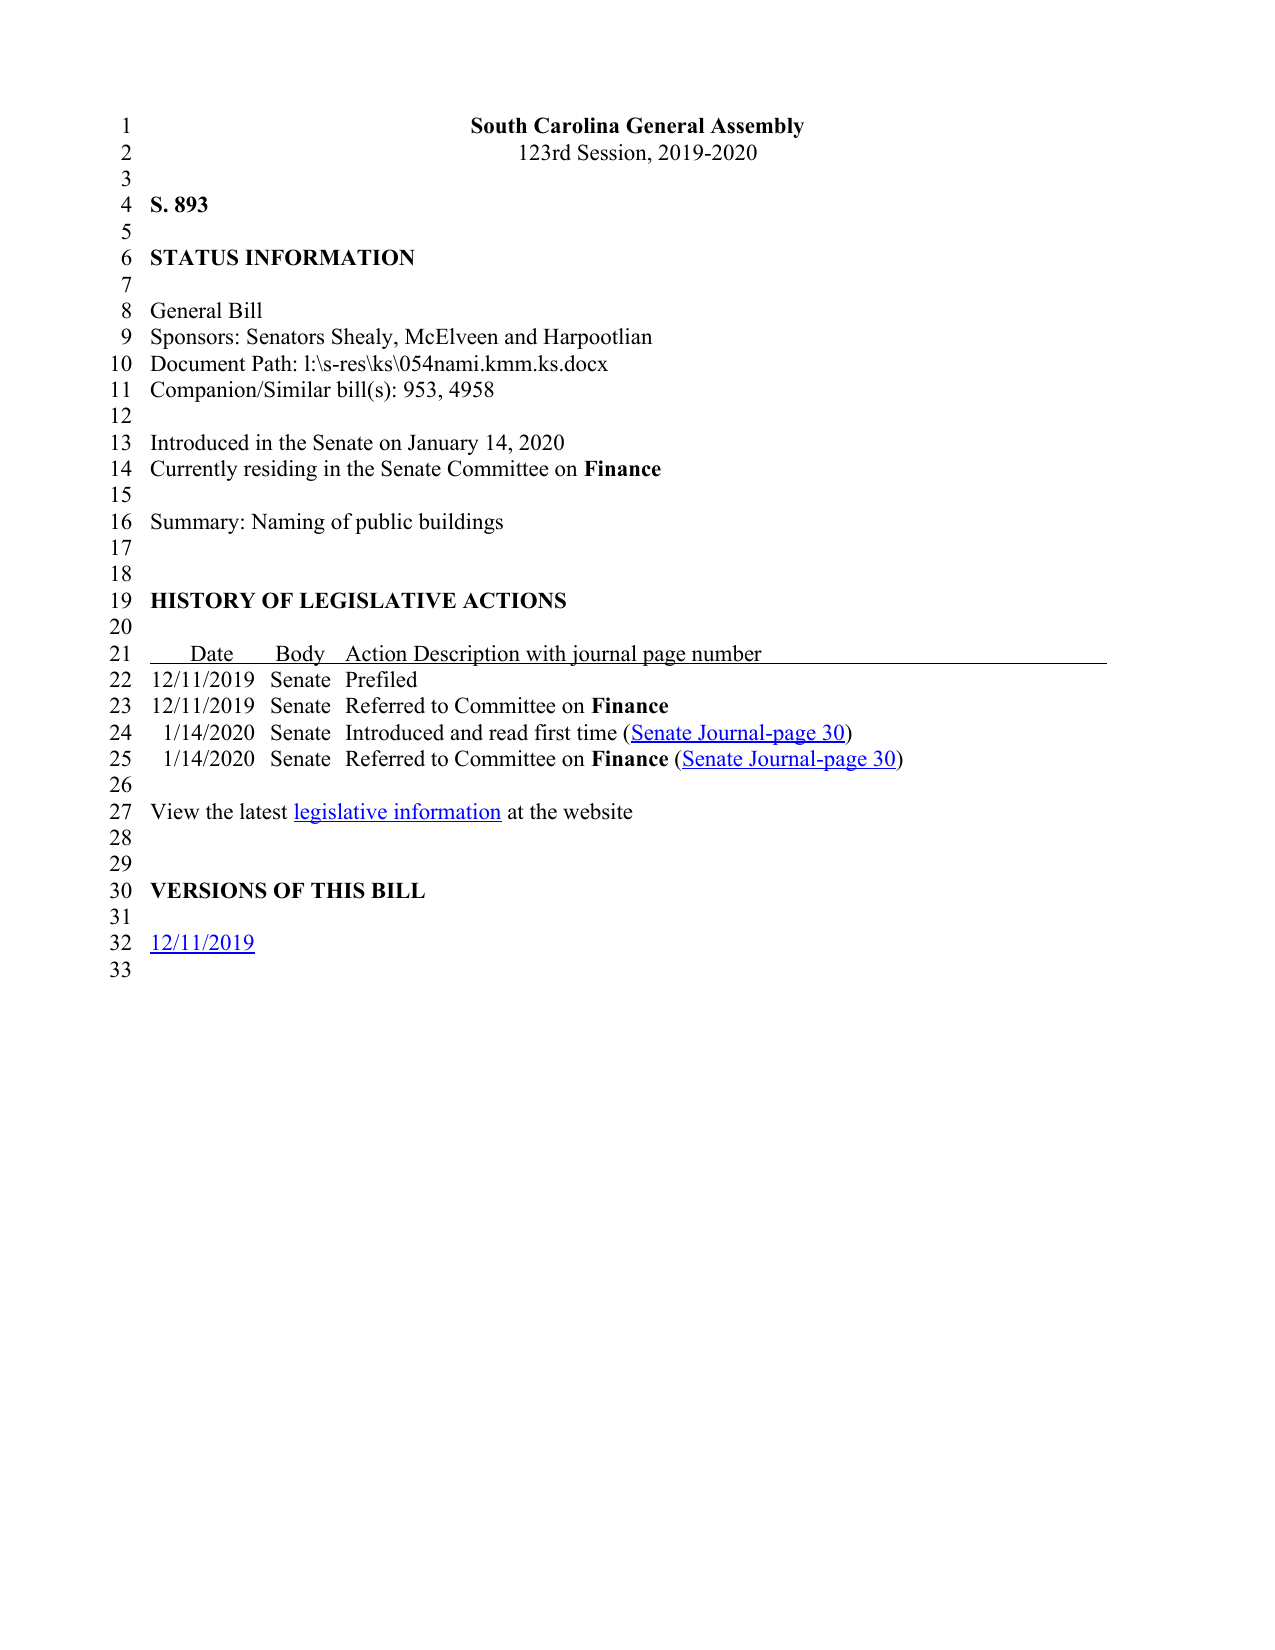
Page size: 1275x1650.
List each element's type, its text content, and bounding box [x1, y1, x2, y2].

text 1/14/2020 Senate Introduced and read first time (Senate Journal-page 30) [150, 719, 1125, 745]
text S. 893 [150, 192, 1125, 218]
text Summary: Naming of public buildings [150, 508, 1125, 534]
text General Bill [150, 297, 1125, 323]
text 1/14/2020 Senate Referred to Committee on Finance (Senate Journal-page 30) [150, 745, 1125, 771]
text View the latest legislative information at the website [150, 798, 1125, 824]
text STATUS INFORMATION [150, 244, 1125, 271]
text Date Body Action Description with journal page number [150, 639, 1125, 666]
text VERSIONS OF THIS BILL [150, 877, 1125, 903]
text Introduced in the Senate on January 14, 2020 [150, 429, 1125, 455]
text Currently residing in the Senate Committee on Finance [150, 455, 1125, 481]
text Sponsors: Senators Shealy, McElveen and Harpootlian [150, 323, 1125, 350]
text Companion/Similar bill(s): 953, 4958 [150, 376, 1125, 402]
text 12/11/2019 Senate Prefiled [150, 666, 1125, 692]
text 12/11/2019 [150, 929, 1125, 956]
text Document Path: l:\s-res\ks\054nami.kmm.ks.docx [150, 350, 1125, 376]
text South Carolina General Assembly [150, 112, 1125, 139]
text 123rd Session, 2019-2020 [150, 139, 1125, 165]
text 12/11/2019 Senate Referred to Committee on Finance [150, 692, 1125, 719]
text HISTORY OF LEGISLATIVE ACTIONS [150, 587, 1125, 613]
